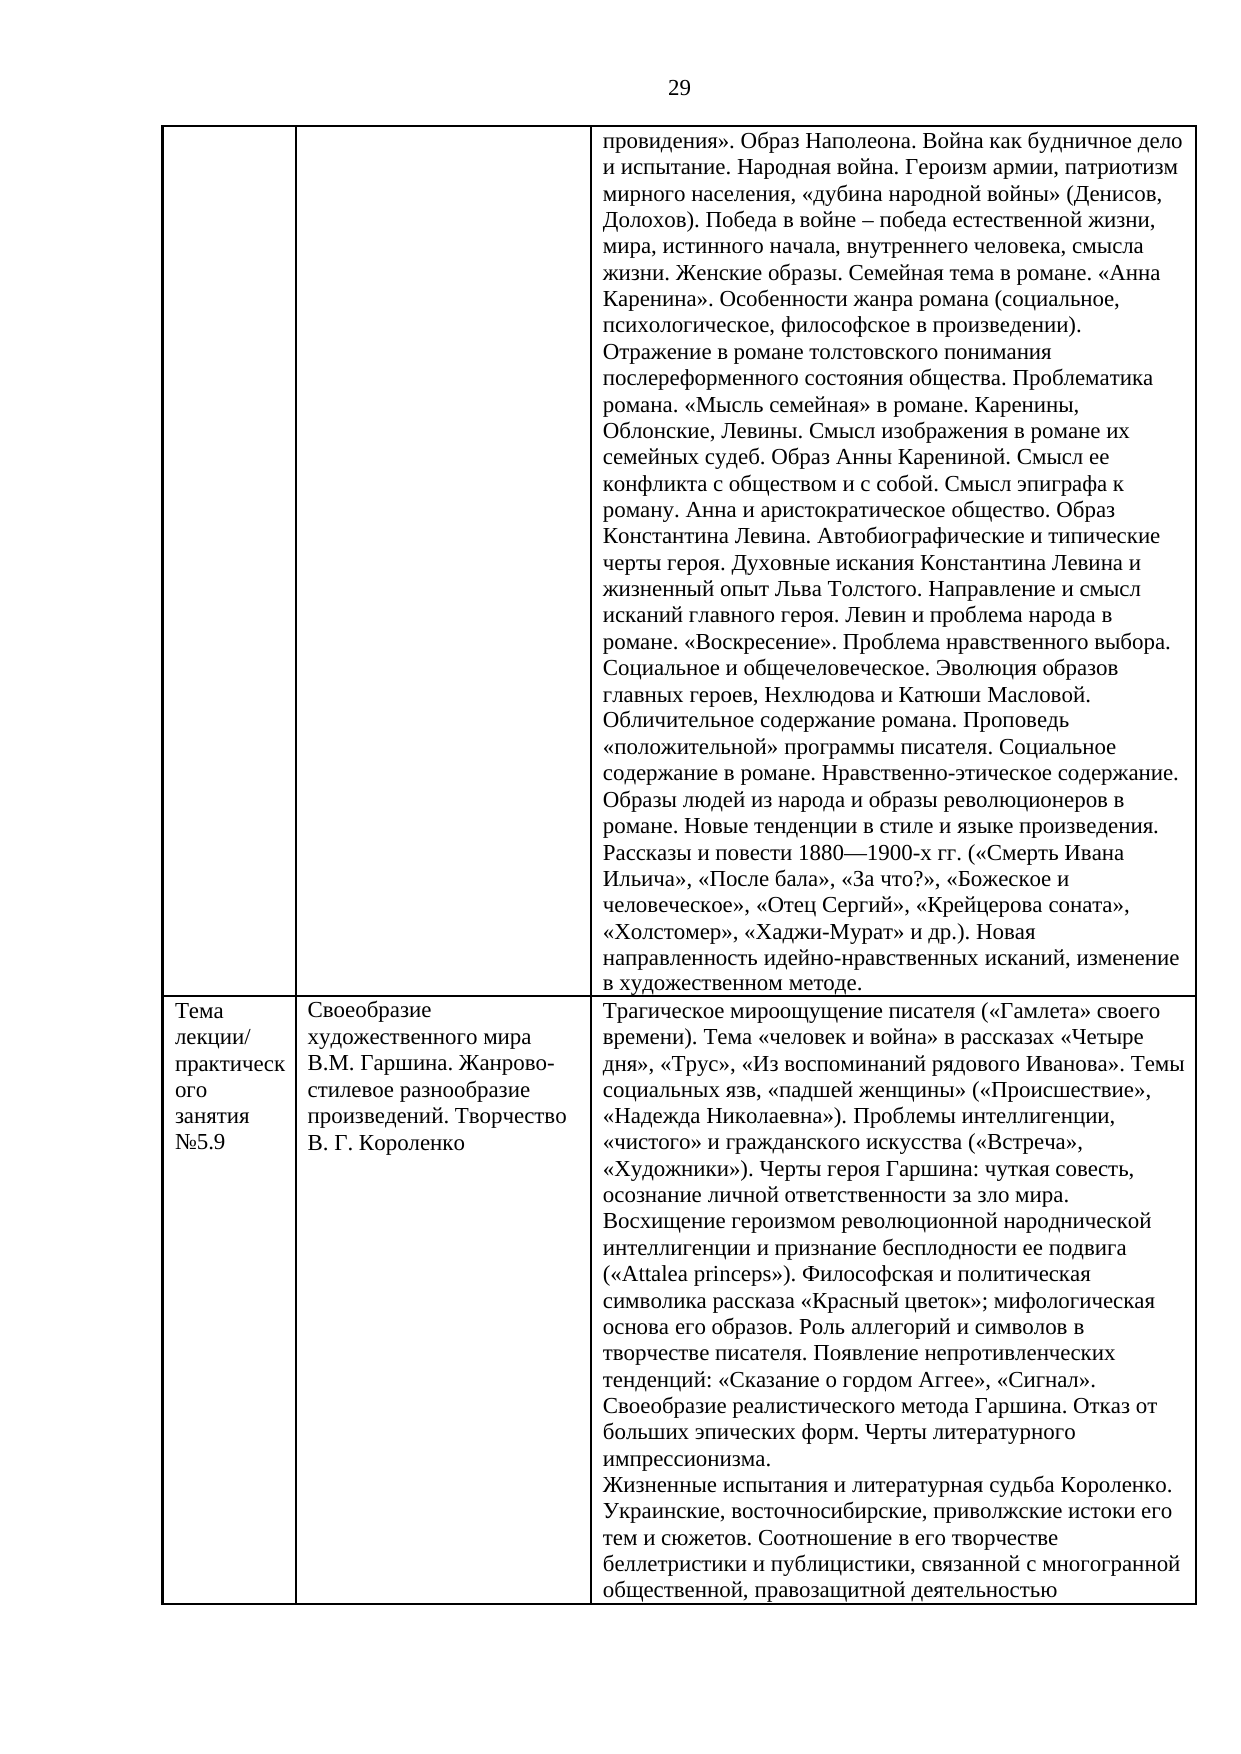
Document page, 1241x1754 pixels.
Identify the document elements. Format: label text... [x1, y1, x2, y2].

table_cell Трагическое мироощущение писателя («Гамлета» своего времени). Тема «человек и война» в рассказах «Четыре дня», «Трус», «Из воспоминаний рядового Иванова». Темы социальных язв, «падшей женщины» («Происшествие», «Надежда Николаевна»). Проблемы интеллигенции, «чистого» и гражданского искусства («Встреча», «Художники»). Черты героя Гаршина: чуткая совесть, осознание личной ответственности за зло мира. Восхищение героизмом революционной народнической интеллигенции и признание бесплодности ее подвига («Attalea princeps»). Философская и политическая символика рассказа «Красный цветок»; мифологическая основа его образов. Роль аллегорий и символов в творчестве писателя. Появление непротивленческих тенденций: «Сказание о гордом Аггее», «Сигнал». Своеобразие реалистического метода Гаршина. Отказ от больших эпических форм. Черты литературного импрессионизма. Жизненные испытания и литературная судьба Короленко. Украинские, восточносибирские, приволжские истоки его тем и сюжетов. Соотношение в его творчестве беллетристики и публицистики, связанной с многогранной общественной, правозащитной деятельностью [592, 997, 1195, 1603]
table_header провидения». Образ Наполеона. Война как будничное дело и испытание. Народная война. Героизм армии, патриотизм мирного населения, «дубина народной войны» (Денисов, Долохов). Победа в войне – победа естественной жизни, мира, истинного начала, внутреннего человека, смысла жизни. Женские образы. Семейная тема в романе. «Анна Каренина». Особенности жанра романа (социальное, психологическое, философское в произведении). Отражение в романе толстовского понимания послереформенного состояния общества. Проблематика романа. «Мысль семейная» в романе. Каренины, Облонские, Левины. Смысл изображения в романе их семейных судеб. Образ Анны Карениной. Смысл ее конфликта с обществом и с собой. Смысл эпиграфа к роману. Анна и аристократическое общество. Образ Константина Левина. Автобиографические и типические черты героя. Духовные искания Константина Левина и жизненный опыт Льва Толстого. Направление и смысл исканий главного героя. Левин и проблема народа в романе. «Воскресение». Проблема нравственного выбора. Социальное и общечеловеческое. Эволюция образов главных героев, Нехлюдова и Катюши Масловой. Обличительное содержание романа. Проповедь «положительной» программы писателя. Социальное содержание в романе. Нравственно-этическое содержание. Образы людей из народа и образы революционеров в романе. Новые тенденции в стиле и языке произведения. Рассказы и повести 1880—1900-х гг. («Смерть Ивана Ильича», «После бала», «За что?», «Божеское и человеческое», «Отец Сергий», «Крейцерова соната», «Холстомер», «Хаджи-Мурат» и др.). Новая направленность идейно-нравственных исканий, изменение в художественном методе. [592, 127, 1195, 995]
table_cell Своеобразие художественного мира В.М. Гаршина. Жанрово- стилевое разнообразие произведений. Творчество В. Г. Короленко [297, 997, 590, 1603]
table_header [164, 127, 295, 995]
table_cell Тема лекции/ практическ ого занятия №5.9 [164, 997, 295, 1603]
table_header [297, 127, 590, 995]
